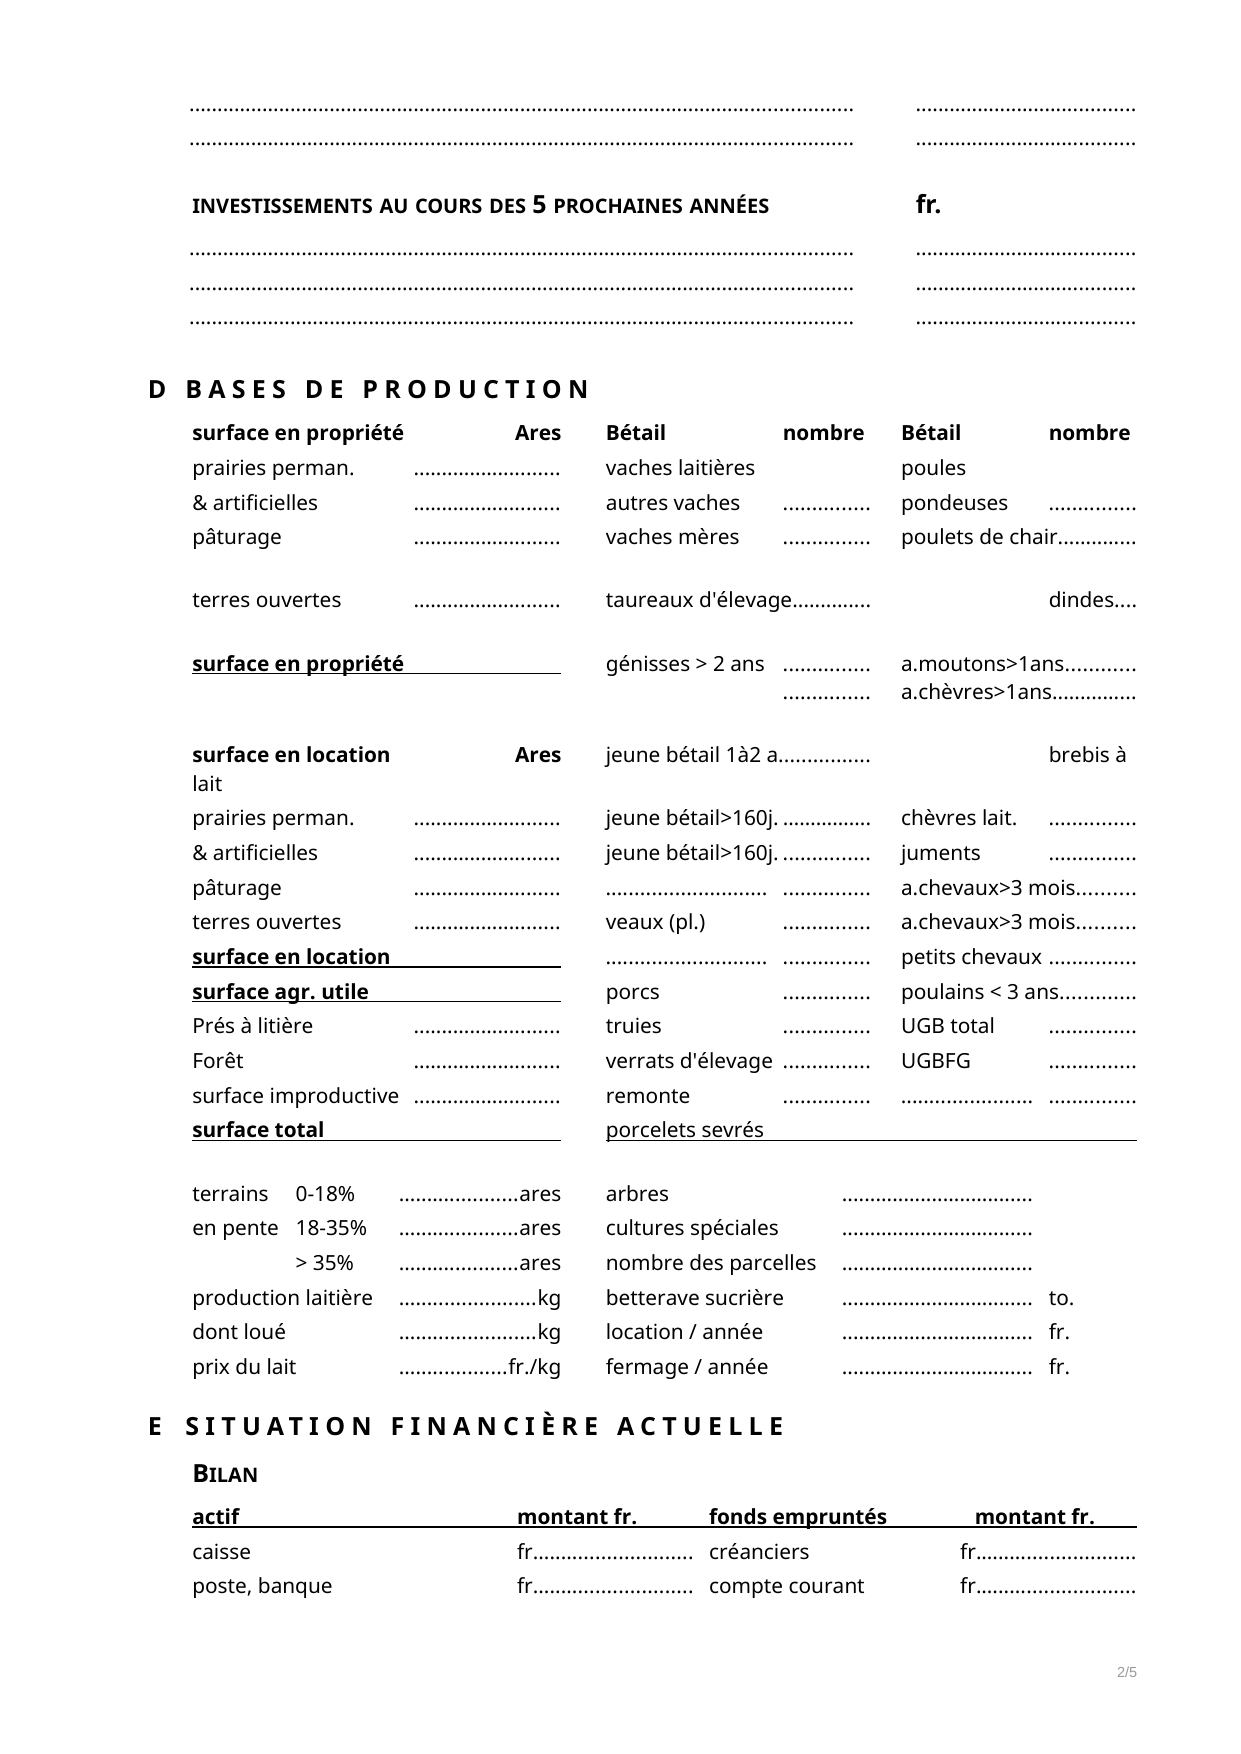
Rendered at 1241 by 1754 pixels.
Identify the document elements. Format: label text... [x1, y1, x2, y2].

text caisse fr. créanciers fr. [192, 1537, 1152, 1565]
text en pente 18-35% ares cultures spéciales [192, 1213, 1152, 1242]
text Forêt verrats d'élevage UGBFG [192, 1046, 1152, 1074]
text pâturage a.chevaux>3 mois [192, 873, 1152, 901]
subtitle SITUATION FINANCIÈRE ACTUELLE [148, 1409, 1152, 1443]
text surface agr. utile porcs poulains < 3 ans [192, 977, 1152, 1005]
subtitle investissements au cours des 5 prochaines années fr. [192, 186, 1152, 221]
text Prés à litière truies UGB total [192, 1011, 1152, 1040]
text pâturage vaches mères poulets de chair [192, 522, 1152, 579]
text surface total porcelets sevrés [192, 1116, 1152, 1144]
subtitle Bases de production [148, 372, 1152, 406]
subtitle Bilan [192, 1456, 1152, 1489]
text production laitière kg betterave sucrière to. [192, 1283, 1152, 1311]
text & artificielles jeune bétail>160j. juments [192, 838, 1152, 866]
text & artificielles autres vaches pondeuses [192, 488, 1152, 516]
text prairies perman. vaches laitières poules [192, 453, 1152, 481]
text prairies perman. jeune bétail>160j. ………….. chèvres lait. [192, 803, 1152, 832]
text surface en propriété Ares Bétail nombre Bétail nombre [192, 418, 1152, 447]
text actif montant fr. fonds empruntés montant fr. [192, 1502, 1152, 1531]
text terres ouvertes veaux (pl.) a.chevaux>3 mois [192, 907, 1152, 936]
text surface en propriété génisses > 2 ans a.moutons>1ans a.chèvres>1ans [192, 649, 1152, 734]
text prix du lait fr./kg fermage / année fr. [192, 1352, 1152, 1381]
text poste, banque fr. compte courant fr. [192, 1571, 1152, 1600]
text surface en location Ares jeune bétail 1à2 a. brebis à lait [192, 740, 1152, 797]
text > 35% ares nombre des parcelles [192, 1248, 1152, 1276]
text terres ouvertes taureaux d'élevage dindes [192, 586, 1152, 642]
text dont loué kg location / année fr. [192, 1317, 1152, 1346]
text terrains 0-18% ares arbres [192, 1150, 1152, 1207]
text surface improductive remonte [192, 1081, 1152, 1109]
text surface en location petits chevaux [192, 942, 1152, 971]
